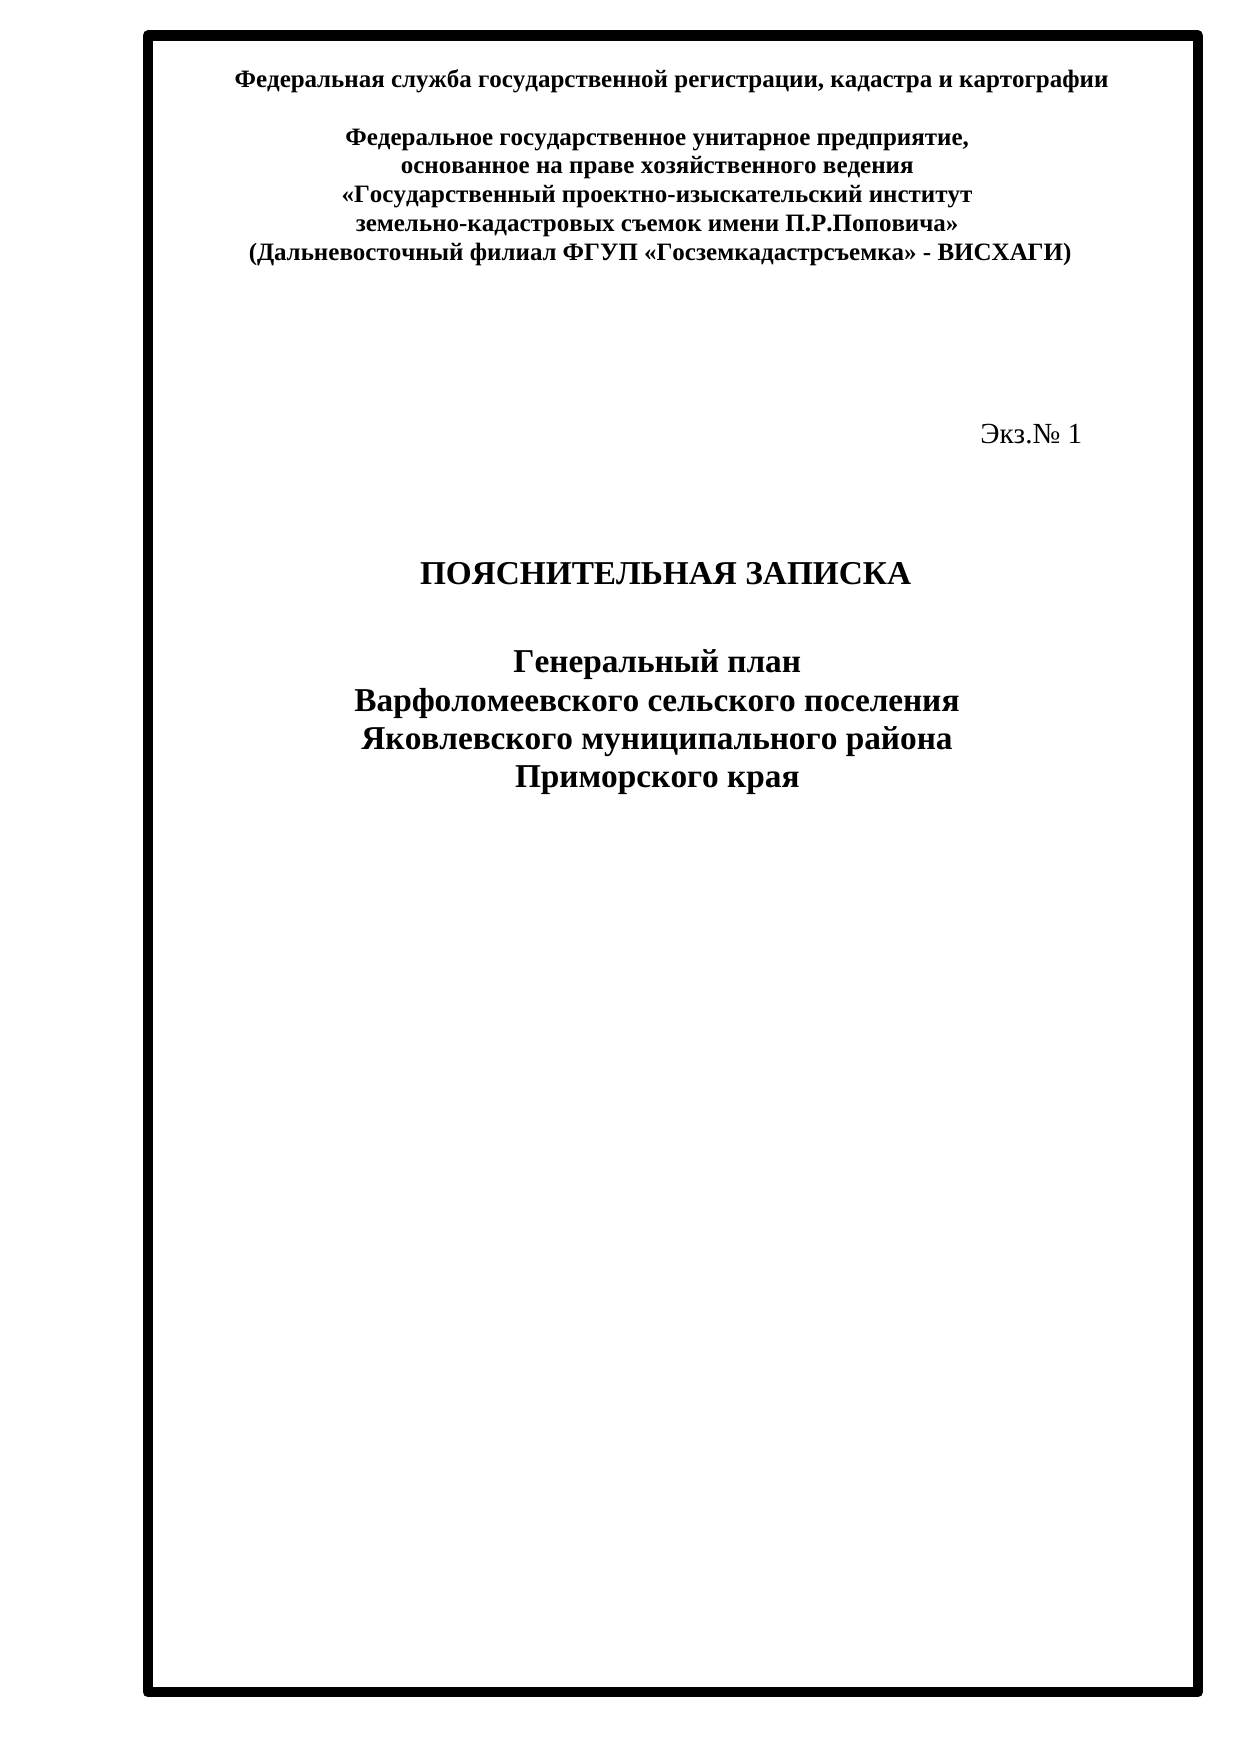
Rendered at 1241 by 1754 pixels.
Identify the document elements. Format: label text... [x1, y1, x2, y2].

title Экз.№ 1 [148, 417, 1082, 450]
text основанное на праве хозяйственного ведения [148, 151, 1166, 179]
text Варфоломеевского сельского поселения [148, 680, 1166, 718]
text ПОЯСНИТЕЛЬНАЯ ЗАПИСКА [148, 553, 1166, 591]
text Федеральная служба государственной регистрации, кадастра и картографии [148, 64, 1166, 93]
text Федеральное государственное унитарное предприятие, [148, 122, 1166, 151]
text Приморского края [148, 757, 1166, 795]
text Яковлевского муниципального района [148, 718, 1166, 757]
text Генеральный план [148, 642, 1166, 680]
text «Государственный проектно-изыскательский институт [148, 179, 1166, 208]
text (Дальневосточный филиал ФГУП «Госземкадастрсъемка» - ВИСХАГИ) [148, 237, 1166, 266]
text земельно-кадастровых съемок имени П.Р.Поповича» [148, 208, 1166, 237]
